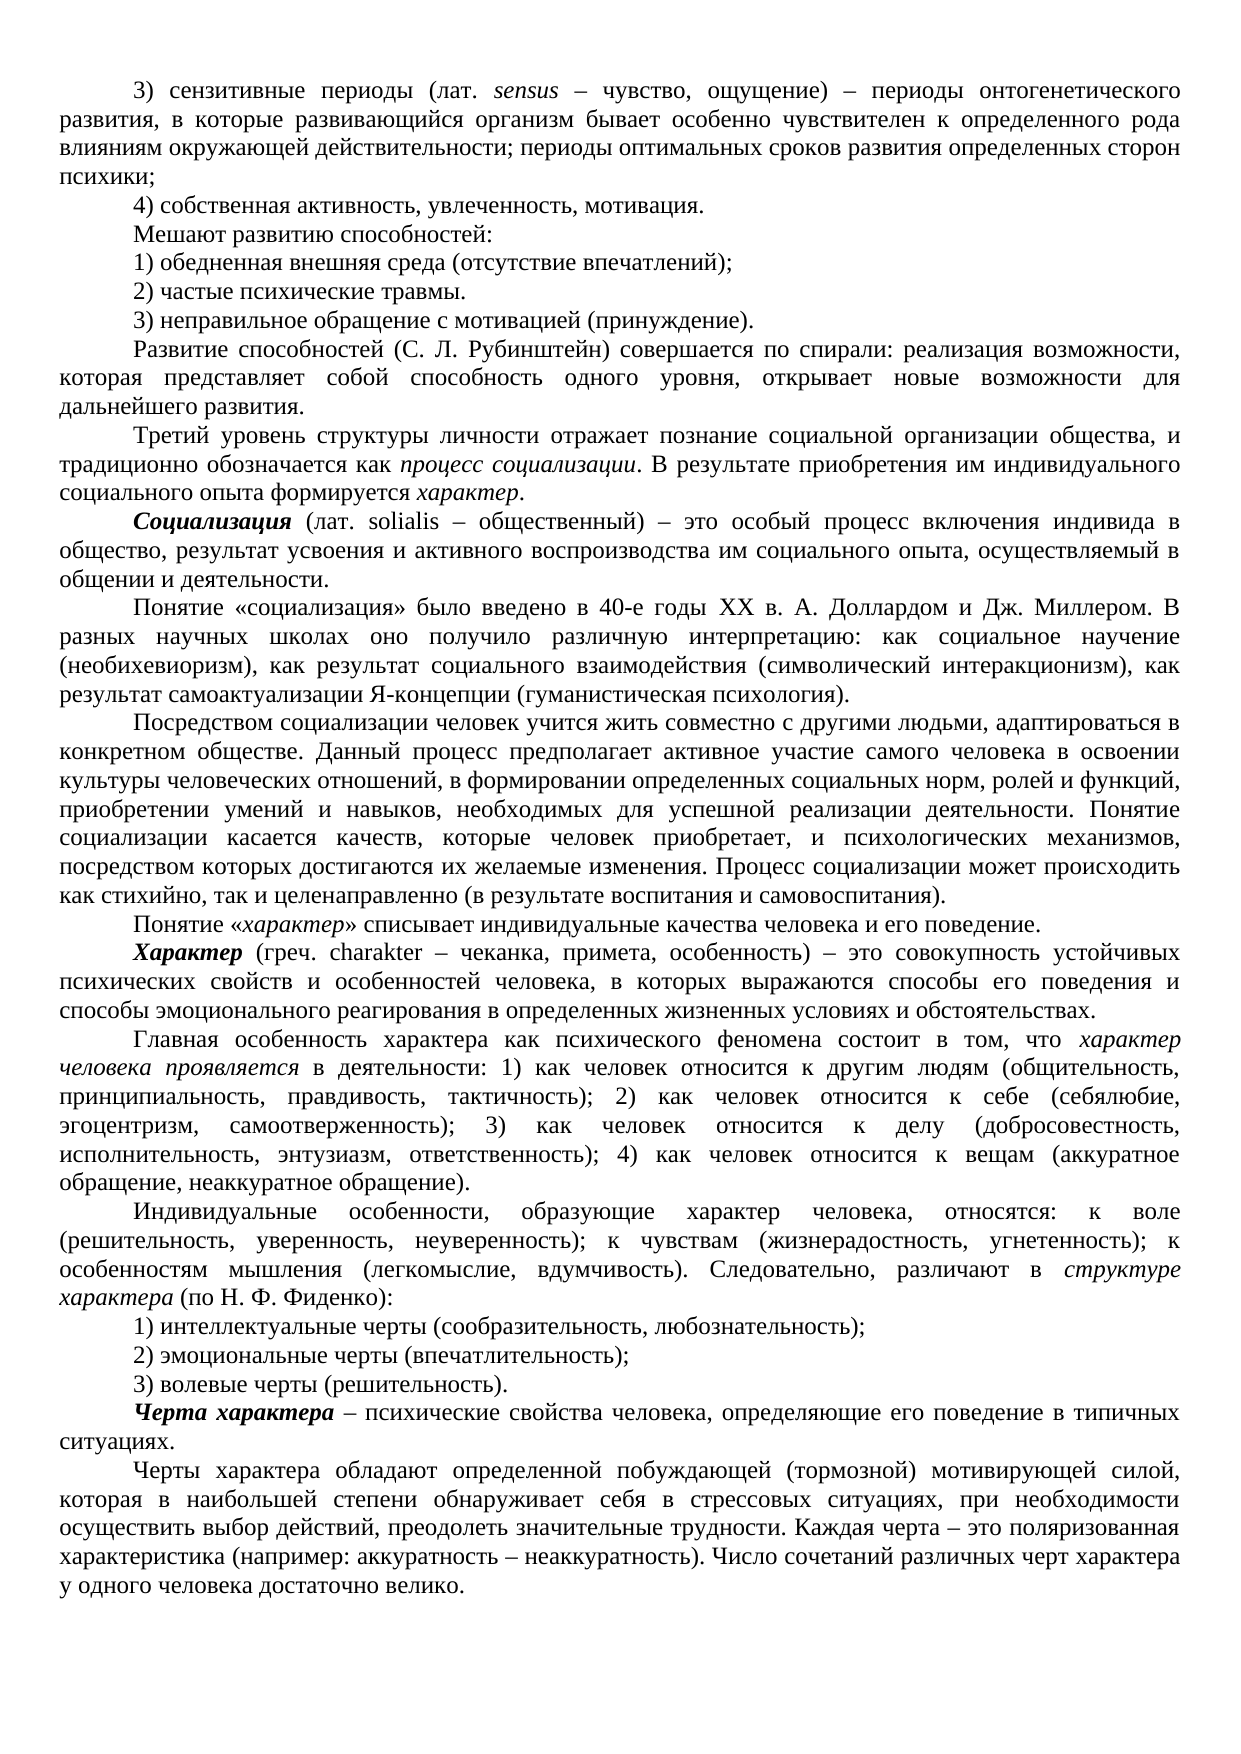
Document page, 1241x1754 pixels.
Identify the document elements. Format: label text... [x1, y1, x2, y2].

text Понятие «характер» списывает индивидуальные качества человека и его поведение. [59, 909, 1181, 937]
text 1) обедненная внешняя среда (отсутствие впечатлений); [59, 247, 1181, 276]
text Посредством социализации человек учится жить совместно с другими людьми, адаптироваться в конкретном обществе. Данный процесс предполагает активное участие самого человека в освоении культуры человеческих отношений, в формировании определенных социальных норм, ролей и функций, приобретении умений и навыков, необходимых для успешной реализации деятельности. Понятие социализации касается качеств, которые человек приобретает, и психологических механизмов, посредством которых достигаются их желаемые изменения. Процесс социализации может происходить как стихийно, так и целенаправленно (в результате воспитания и самовоспитания). [59, 707, 1181, 909]
text 3) неправильное обращение с мотивацией (принуждение). [59, 305, 1181, 334]
text Социализация (лат. solialis – общественный) – это особый процесс включения индивида в общество, результат усвоения и активного воспроизводства им социального опыта, осуществляемый в общении и деятельности. [59, 506, 1181, 592]
text 1) интеллектуальные черты (сообразительность, любознательность); [59, 1311, 1181, 1340]
text Понятие «социализация» было введено в 40-е годы XX в. А. Доллардом и Дж. Миллером. В разных научных школах оно получило различную интерпретацию: как социальное научение (необихевиоризм), как результат социального взаимодействия (символический интеракционизм), как результат самоактуализации Я-концепции (гуманистическая психология). [59, 592, 1181, 707]
text 2) частые психические травмы. [59, 276, 1181, 305]
text Третий уровень структуры личности отражает познание социальной организации общества, и традиционно обозначается как процесс социализации. В результате приобретения им индивидуального социального опыта формируется характер. [59, 420, 1181, 506]
text 3) сензитивные периоды (лат. sensus – чувство, ощущение) – периоды онтогенетического развития, в которые развивающийся организм бывает особенно чувствителен к определенного рода влияниям окружающей действительности; периоды оптимальных сроков развития определенных сторон психики; [59, 75, 1181, 190]
text Главная особенность характера как психического феномена состоит в том, что характер человека проявляется в деятельности: 1) как человек относится к другим людям (общительность, принципиальность, правдивость, тактичность); 2) как человек относится к себе (себялюбие, эгоцентризм, самоотверженность); 3) как человек относится к делу (добросовестность, исполнительность, энтузиазм, ответственность); 4) как человек относится к вещам (аккуратное обращение, неаккуратное обращение). [59, 1024, 1181, 1196]
text Характер (греч. charakter – чеканка, примета, особенность) – это совокупность устойчивых психических свойств и особенностей человека, в которых выражаются способы его поведения и способы эмоционального реагирования в определенных жизненных условиях и обстоятельствах. [59, 937, 1181, 1024]
text 4) собственная активность, увлеченность, мотивация. [59, 190, 1181, 219]
text Черта характера – психические свойства человека, определяющие его поведение в типичных ситуациях. [59, 1397, 1181, 1455]
text Мешают развитию способностей: [59, 219, 1181, 247]
text Черты характера обладают определенной побуждающей (тормозной) мотивирующей силой, которая в наибольшей степени обнаруживает себя в стрессовых ситуациях, при необходимости осуществить выбор действий, преодолеть значительные трудности. Каждая черта – это поляризованная характеристика (например: аккуратность – неаккуратность). Число сочетаний различных черт характера у одного человека достаточно велико. [59, 1455, 1181, 1599]
text 2) эмоциональные черты (впечатлительность); [59, 1340, 1181, 1369]
text Индивидуальные особенности, образующие характер человека, относятся: к воле (решительность, уверенность, неуверенность); к чувствам (жизнерадостность, угнетенность); к особенностям мышления (легкомыслие, вдумчивость). Следовательно, различают в структуре характера (по Н. Ф. Фиденко): [59, 1196, 1181, 1311]
text Развитие способностей (С. Л. Рубинштейн) совершается по спирали: реализация возможности, которая представляет собой способность одного уровня, открывает новые возможности для дальнейшего развития. [59, 334, 1181, 420]
text 3) волевые черты (решительность). [59, 1369, 1181, 1397]
